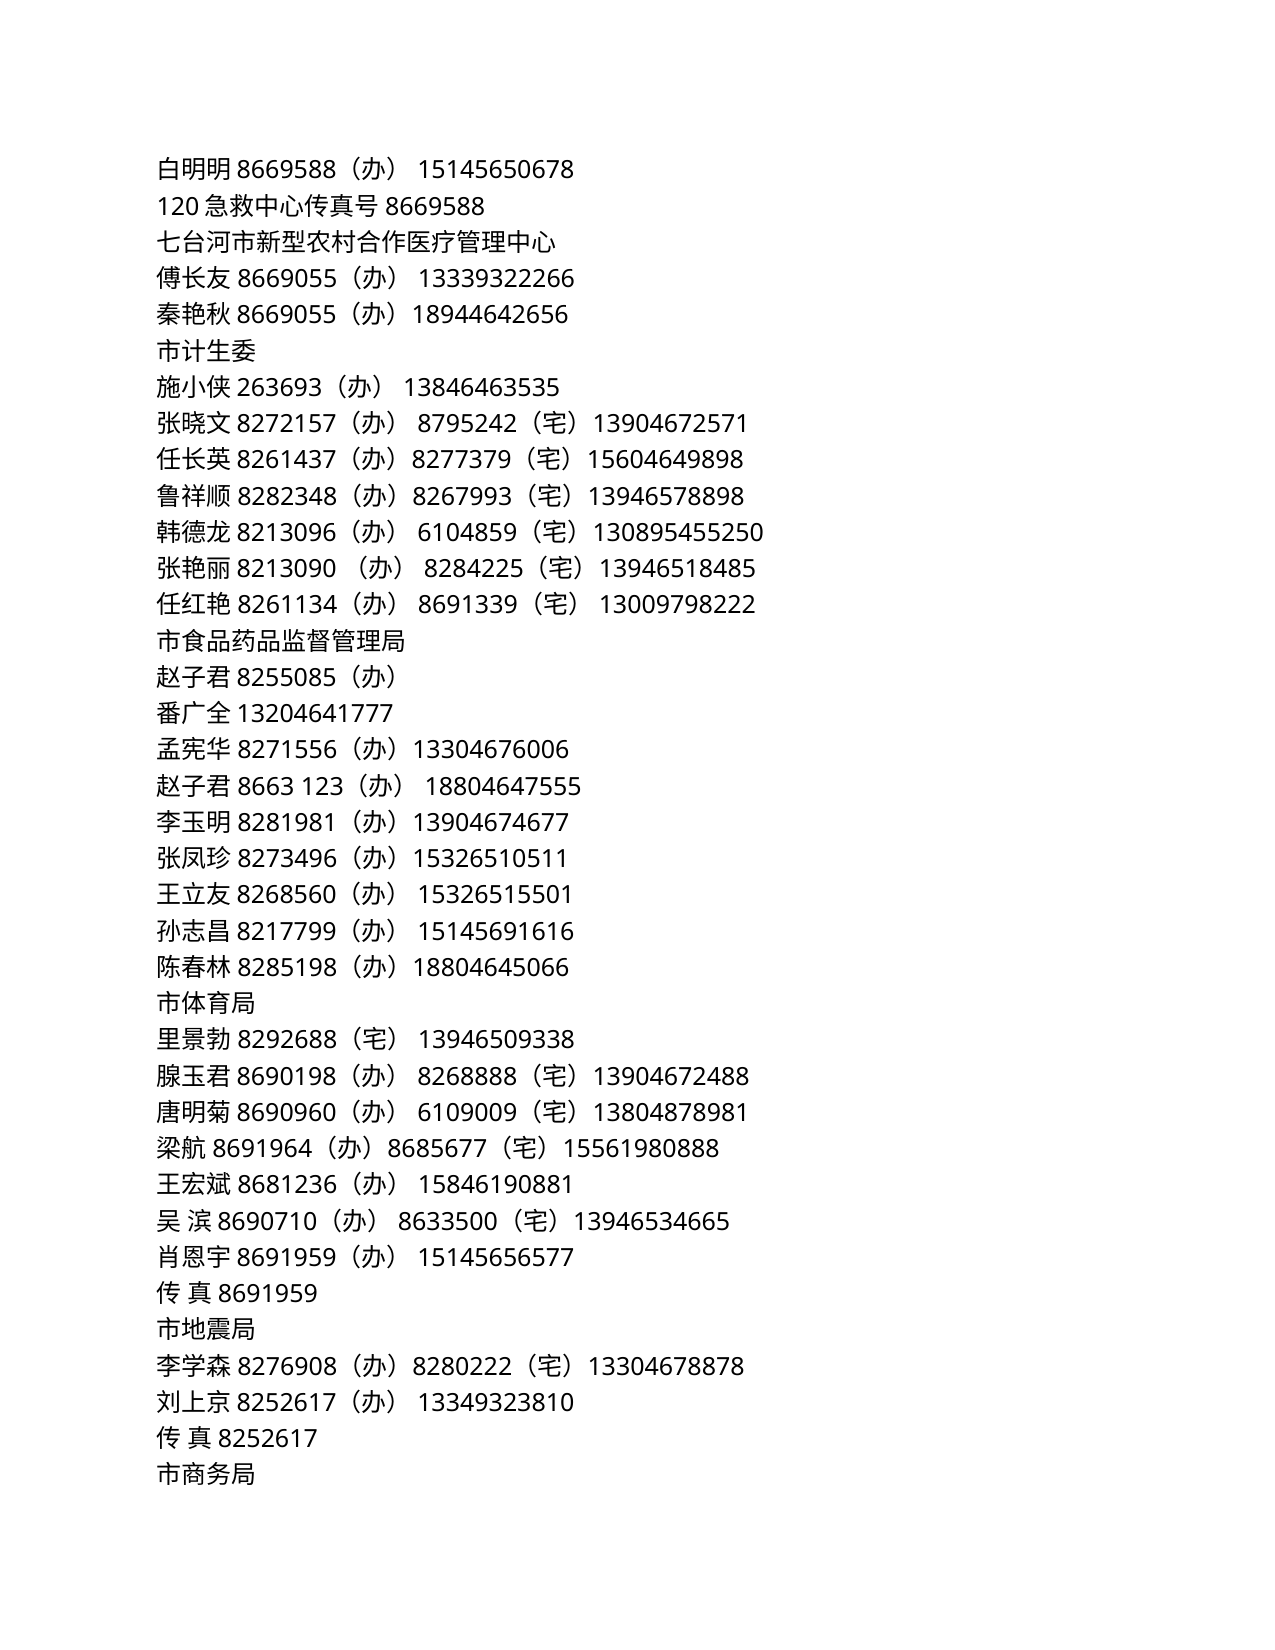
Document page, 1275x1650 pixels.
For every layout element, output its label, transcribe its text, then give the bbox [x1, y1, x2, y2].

text 白明明8669588（办） 15145650678 [156, 150, 1118, 186]
text 市食品药品监督管理局 [156, 621, 1118, 657]
text 韩德龙8213096（办） 6104859（宅）130895455250 [156, 512, 1118, 549]
text 番广全13204641777 [156, 694, 1118, 730]
text 任长英8261437（办）8277379（宅）15604649898 [156, 440, 1118, 476]
text 鲁祥顺 8282348（办）8267993（宅）13946578898 [156, 476, 1118, 512]
text 赵子君8255085（办） [156, 657, 1118, 694]
text 王立友8268560（办） 15326515501 [156, 875, 1118, 911]
text 孟宪华 8271556（办）13304676006 [156, 730, 1118, 766]
text 施小侠263693（办） 13846463535 [156, 367, 1118, 404]
text 市计生委 [156, 331, 1118, 367]
text 张凤珍 8273496（办）15326510511 [156, 839, 1118, 875]
text 张艳丽8213090 （办） 8284225（宅）13946518485 [156, 549, 1118, 585]
text 傅长友 8669055（办） 13339322266 [156, 259, 1118, 295]
text 秦艳秋8669055（办）18944642656 [156, 295, 1118, 331]
text 孙志昌8217799（办） 15145691616 [156, 911, 1118, 947]
text 李玉明 8281981（办）13904674677 [156, 802, 1118, 839]
text 120急救中心传真号 8669588 [156, 186, 1118, 222]
text 赵子君 8663 123（办） 18804647555 [156, 766, 1118, 802]
text 七台河市新型农村合作医疗管理中心 [156, 222, 1118, 259]
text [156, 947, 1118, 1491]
text 任红艳 8261134（办） 8691339（宅） 13009798222 [156, 585, 1118, 621]
text 张晓文8272157（办） 8795242（宅）13904672571 [156, 404, 1118, 440]
